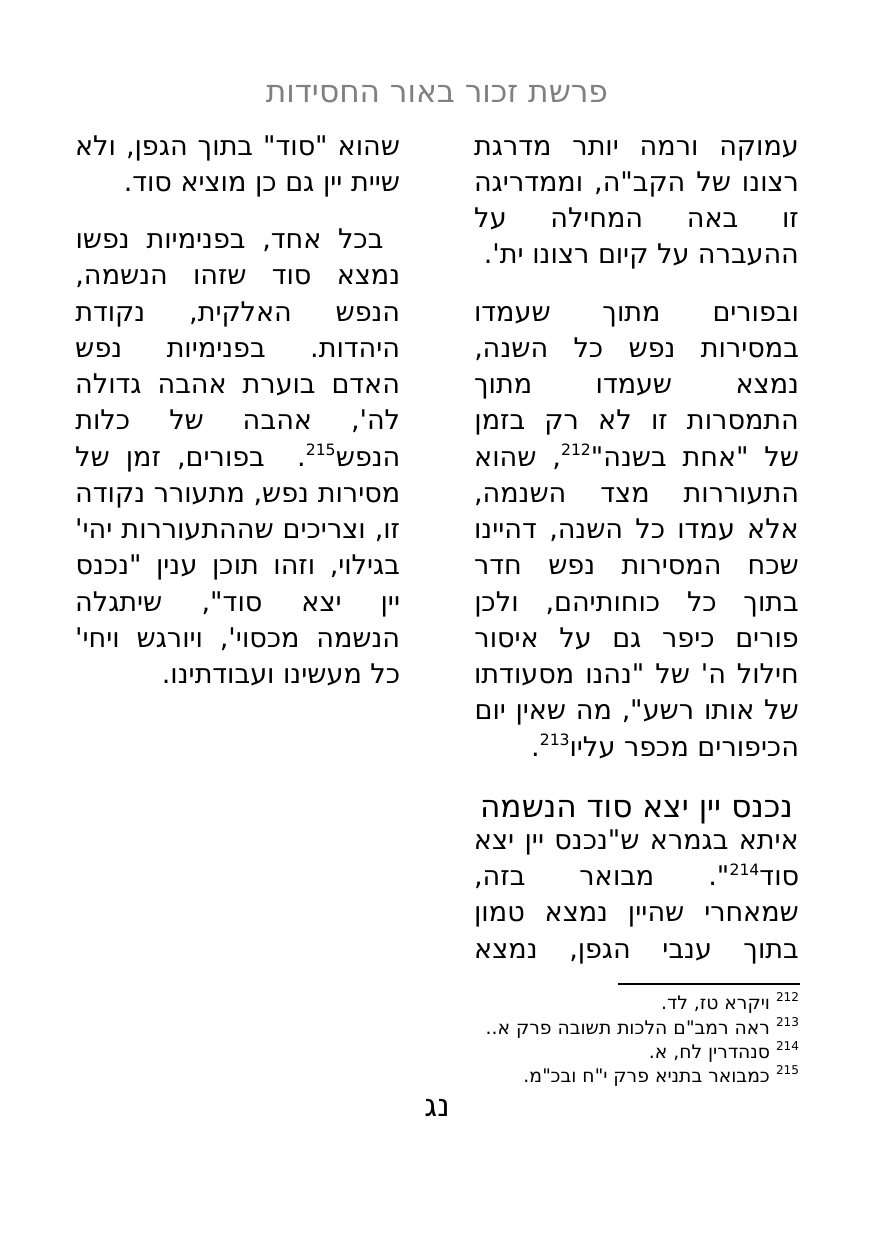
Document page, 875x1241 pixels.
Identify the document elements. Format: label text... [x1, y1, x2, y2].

text איתא בגמרא ש"נכנס יין יצא סוד". מבואר בזה, שמאחרי שהיין נמצא טמון בתוך ענבי הגפן, נמצא שהוא "סוד" בתוך הגפן, ולא שיית יין גם כן מוציא סוד. [474, 824, 799, 964]
text בכל אחד, בפנימיות נפשו נמצא סוד שזהו הנשמה, הנפש האלקית, נקודת היהדות. בפנימיות נפש האדם בוערת אהבה גדולה לה', אהבה של כלות הנפש. בפורים, זמן של מסירות נפש, מתעורר נקודה זו, וצריכים שההתעוררות יהי' בגילוי, וזהו תוכן ענין "נכנס יין יצא סוד", שיתגלה הנשמה מכסוי', ויורגש ויחי' כל מעשינו ועבודתינו. [75, 223, 400, 690]
text ובפורים מתוך שעמדו במסירות נפש כל השנה, נמצא שעמדו מתוך התמסרות זו לא רק בזמן של "אחת בשנה", שהוא התעוררות מצד השנמה, אלא עמדו כל השנה, דהיינו שכח המסירות נפש חדר בתוך כל כוחותיהם, ולכן פורים כיפר גם על איסור חילול ה' של "נהנו מסעודתו של אותו רשע", מה שאין יום הכיפורים מכפר עליו. [474, 296, 799, 762]
subtitle נכנס יין יצא סוד הנשמה [474, 788, 799, 824]
text איתא בגמרא ש"נכנס יין יצא סוד". מבואר בזה, שמאחרי שהיין נמצא טמון בתוך ענבי הגפן, נמצא שהוא "סוד" בתוך הגפן, ולא שיית יין גם כן מוציא סוד. [75, 130, 400, 198]
